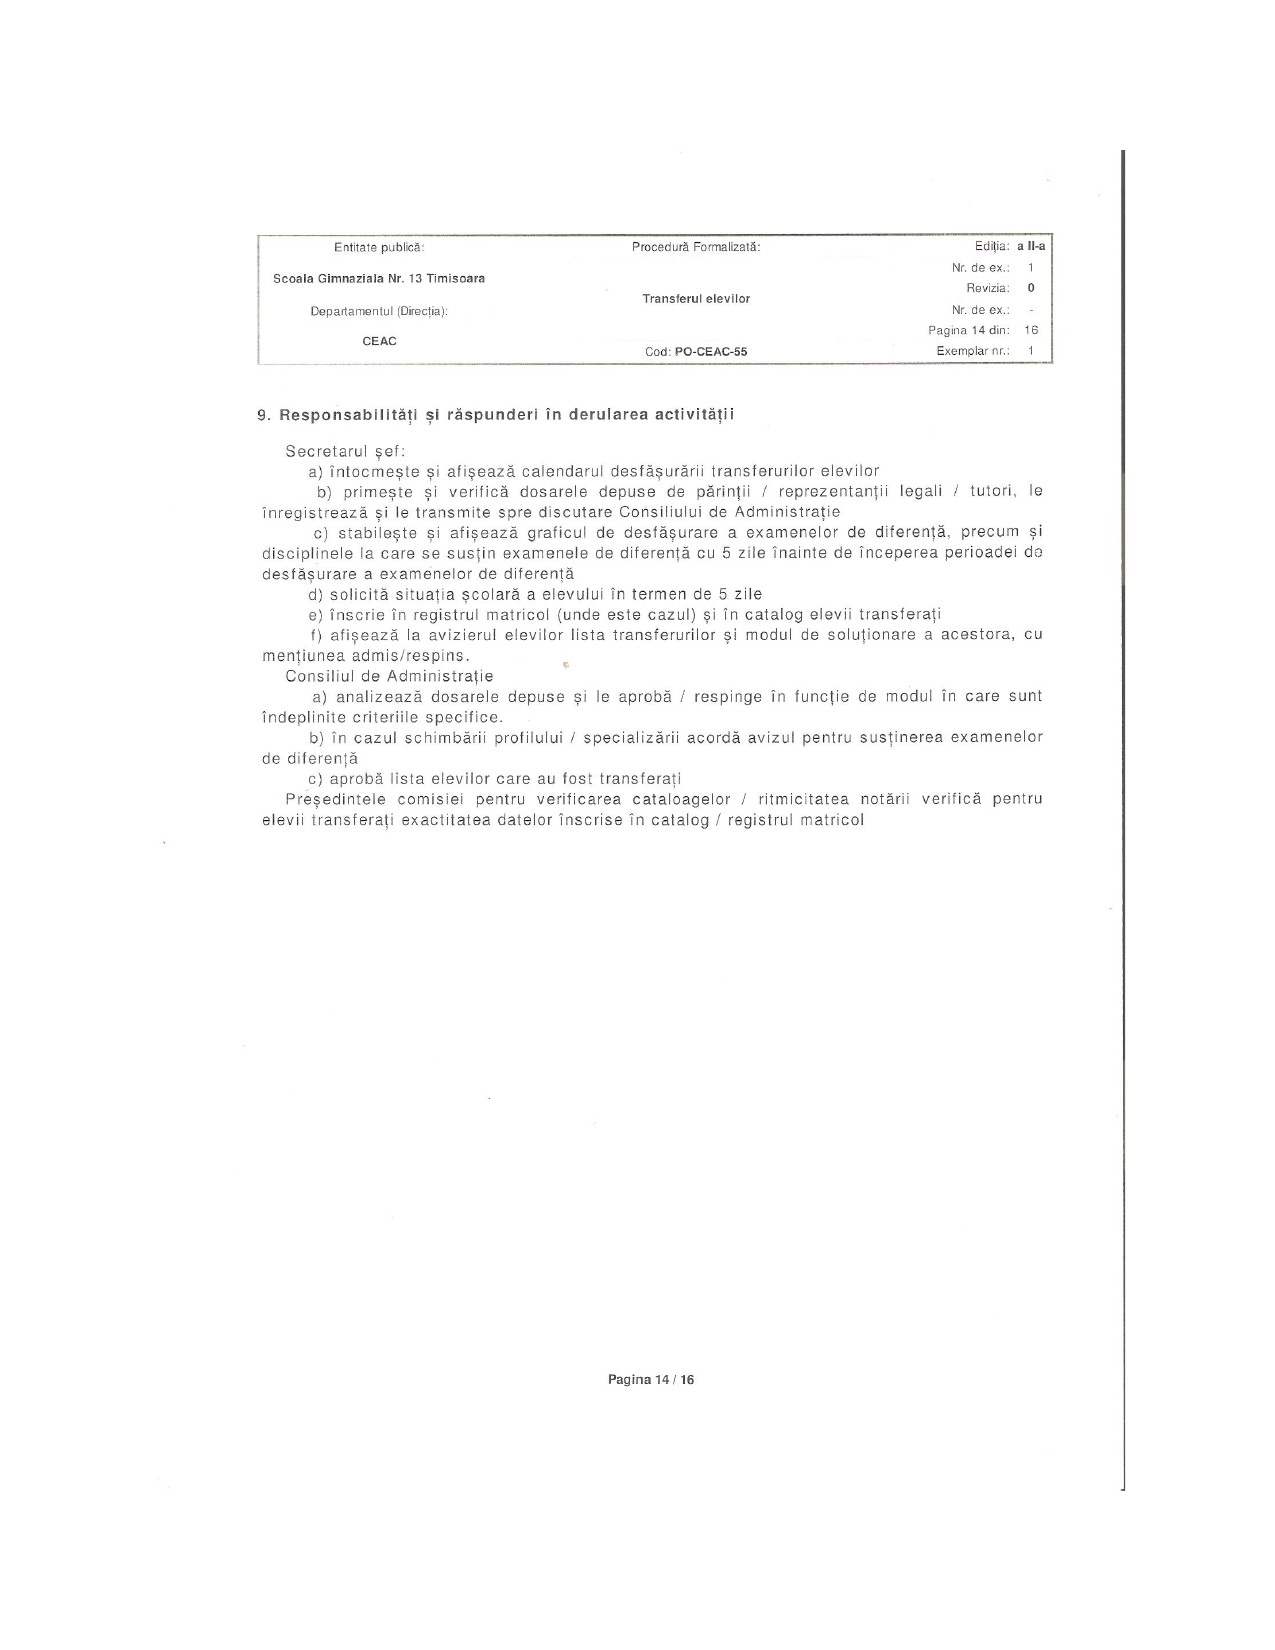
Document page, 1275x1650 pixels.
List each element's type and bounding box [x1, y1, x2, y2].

picture [150, 150, 1125, 1491]
